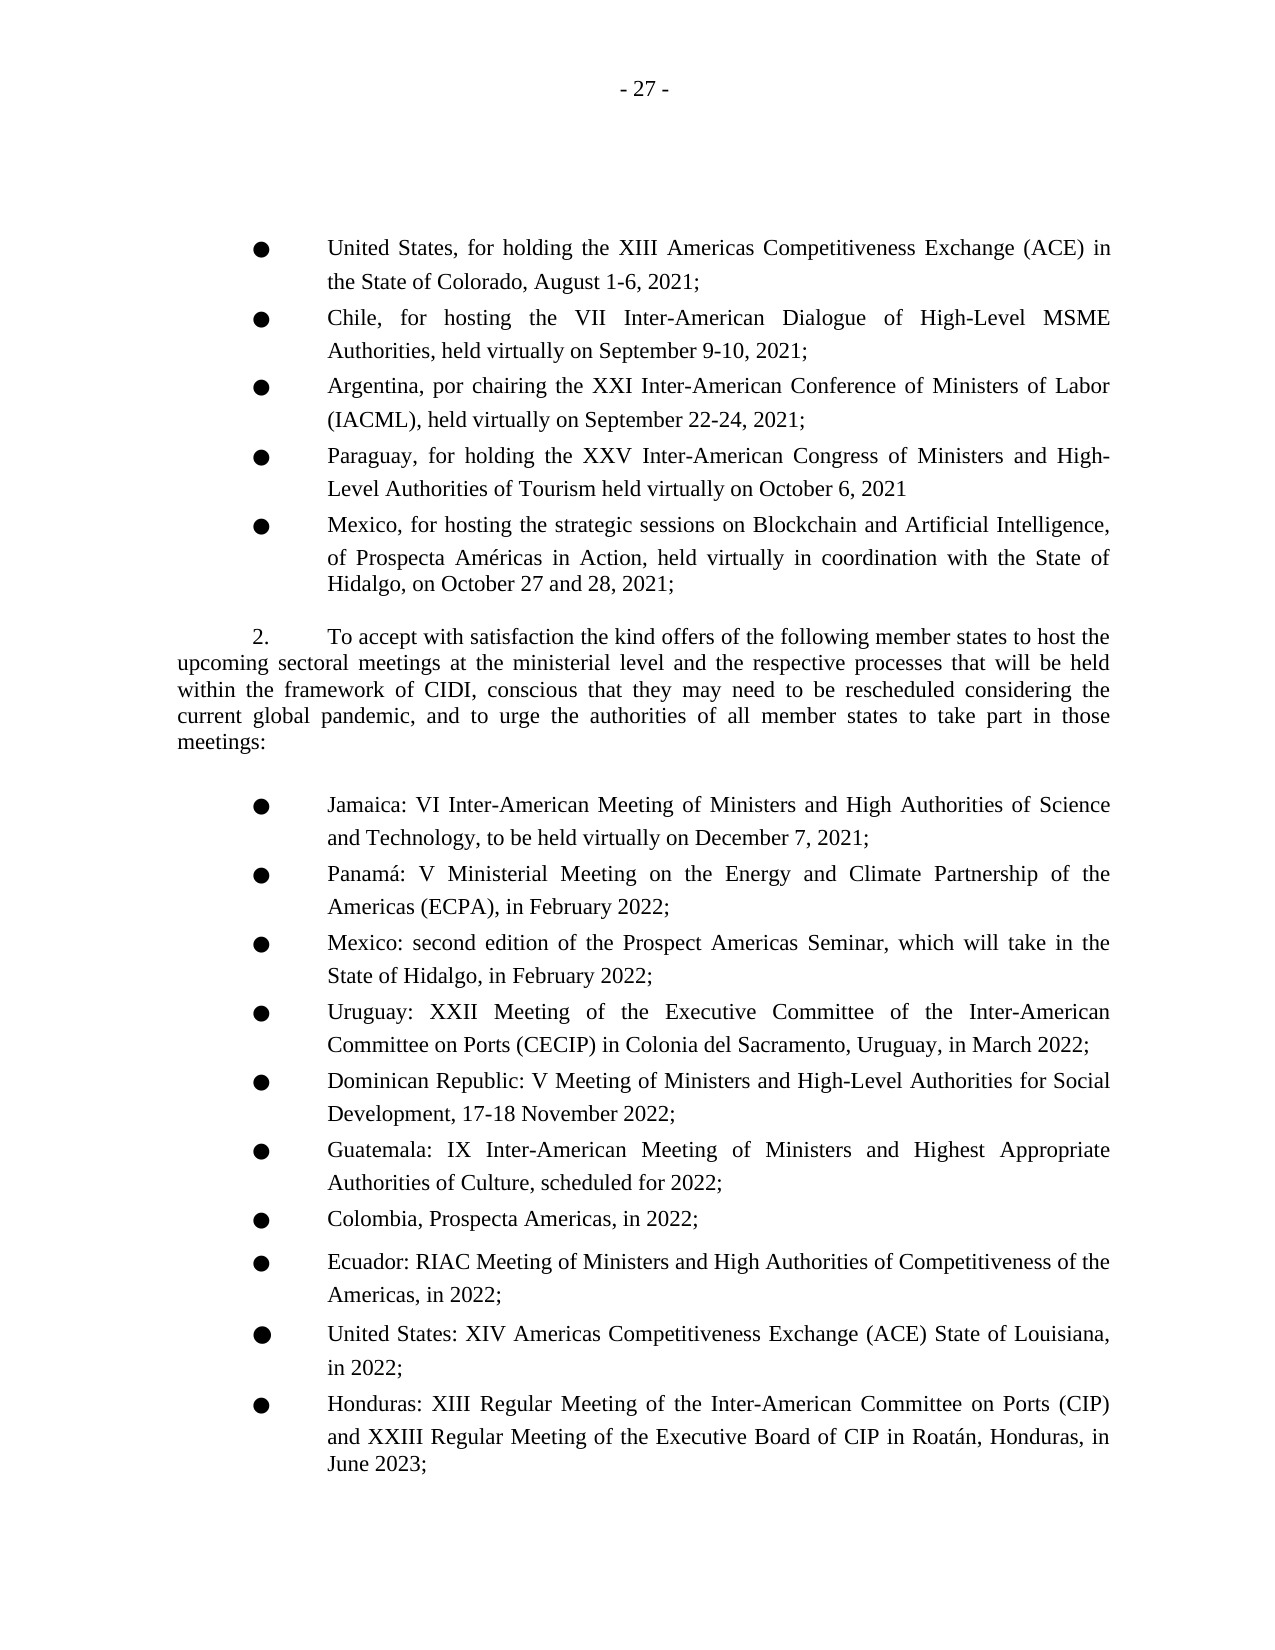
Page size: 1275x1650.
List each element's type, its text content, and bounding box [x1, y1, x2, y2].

list Uruguay: XXII Meeting of the Executive Committee of the Inter-American Committee on Ports (CECIP) in Colonia del Sacramento, Uruguay, in March 2022; [252, 988, 1111, 1057]
list Mexico: second edition of the Prospect Americas Seminar, which will take in the State of Hidalgo, in February 2022; [252, 919, 1111, 988]
list Dominican Republic: V Meeting of Ministers and High-Level Authorities for Social Development, 17-18 November 2022; [252, 1057, 1111, 1126]
list Chile, for hosting the VII Inter-American Dialogue of High-Level MSME Authorities, held virtually on September 9-10, 2021; [252, 294, 1111, 363]
list Argentina, por chairing the XXI Inter-American Conference of Ministers of Labor (IACML), held virtually on September 22-24, 2021; [252, 363, 1111, 432]
list United States, for holding the XIII Americas Competitiveness Exchange (ACE) in the State of Colorado, August 1-6, 2021; [252, 225, 1111, 294]
list Colombia, Prospecta Americas, in 2022; [252, 1196, 1111, 1238]
list Ecuador: RIAC Meeting of Ministers and High Authorities of Competitiveness of the Americas, in 2022; [252, 1238, 1111, 1307]
list Jamaica: VI Inter-American Meeting of Ministers and High Authorities of Science and Technology, to be held virtually on December 7, 2021; [252, 781, 1111, 850]
text 2. To accept with satisfaction the kind offers of the following member states to host the upcoming sectoral meetings at the ministerial level and the respective processes that will be held within the framework of CIDI, conscious that they may need to be rescheduled considering the current global pandemic, and to urge the authorities of all member states to take part in those meetings: [177, 623, 1111, 755]
list Panamá: V Ministerial Meeting on the Energy and Climate Partnership of the Americas (ECPA), in February 2022; [252, 850, 1111, 919]
list Mexico, for hosting the strategic sessions on Blockchain and Artificial Intelligence, of Prospecta Américas in Action, held virtually in coordination with the State of Hidalgo, on October 27 and 28, 2021; [252, 501, 1111, 597]
list United States: XIV Americas Competitiveness Exchange (ACE) State of Louisiana, in 2022; [252, 1307, 1111, 1381]
list Guatemala: IX Inter-American Meeting of Ministers and Highest Appropriate Authorities of Culture, scheduled for 2022; [252, 1126, 1111, 1196]
list Paraguay, for holding the XXV Inter-American Congress of Ministers and High-Level Authorities of Tourism held virtually on October 6, 2021 [252, 432, 1111, 501]
list Honduras: XIII Regular Meeting of the Inter-American Committee on Ports (CIP) and XXIII Regular Meeting of the Executive Board of CIP in Roatán, Honduras, in June 2023; [252, 1381, 1111, 1476]
